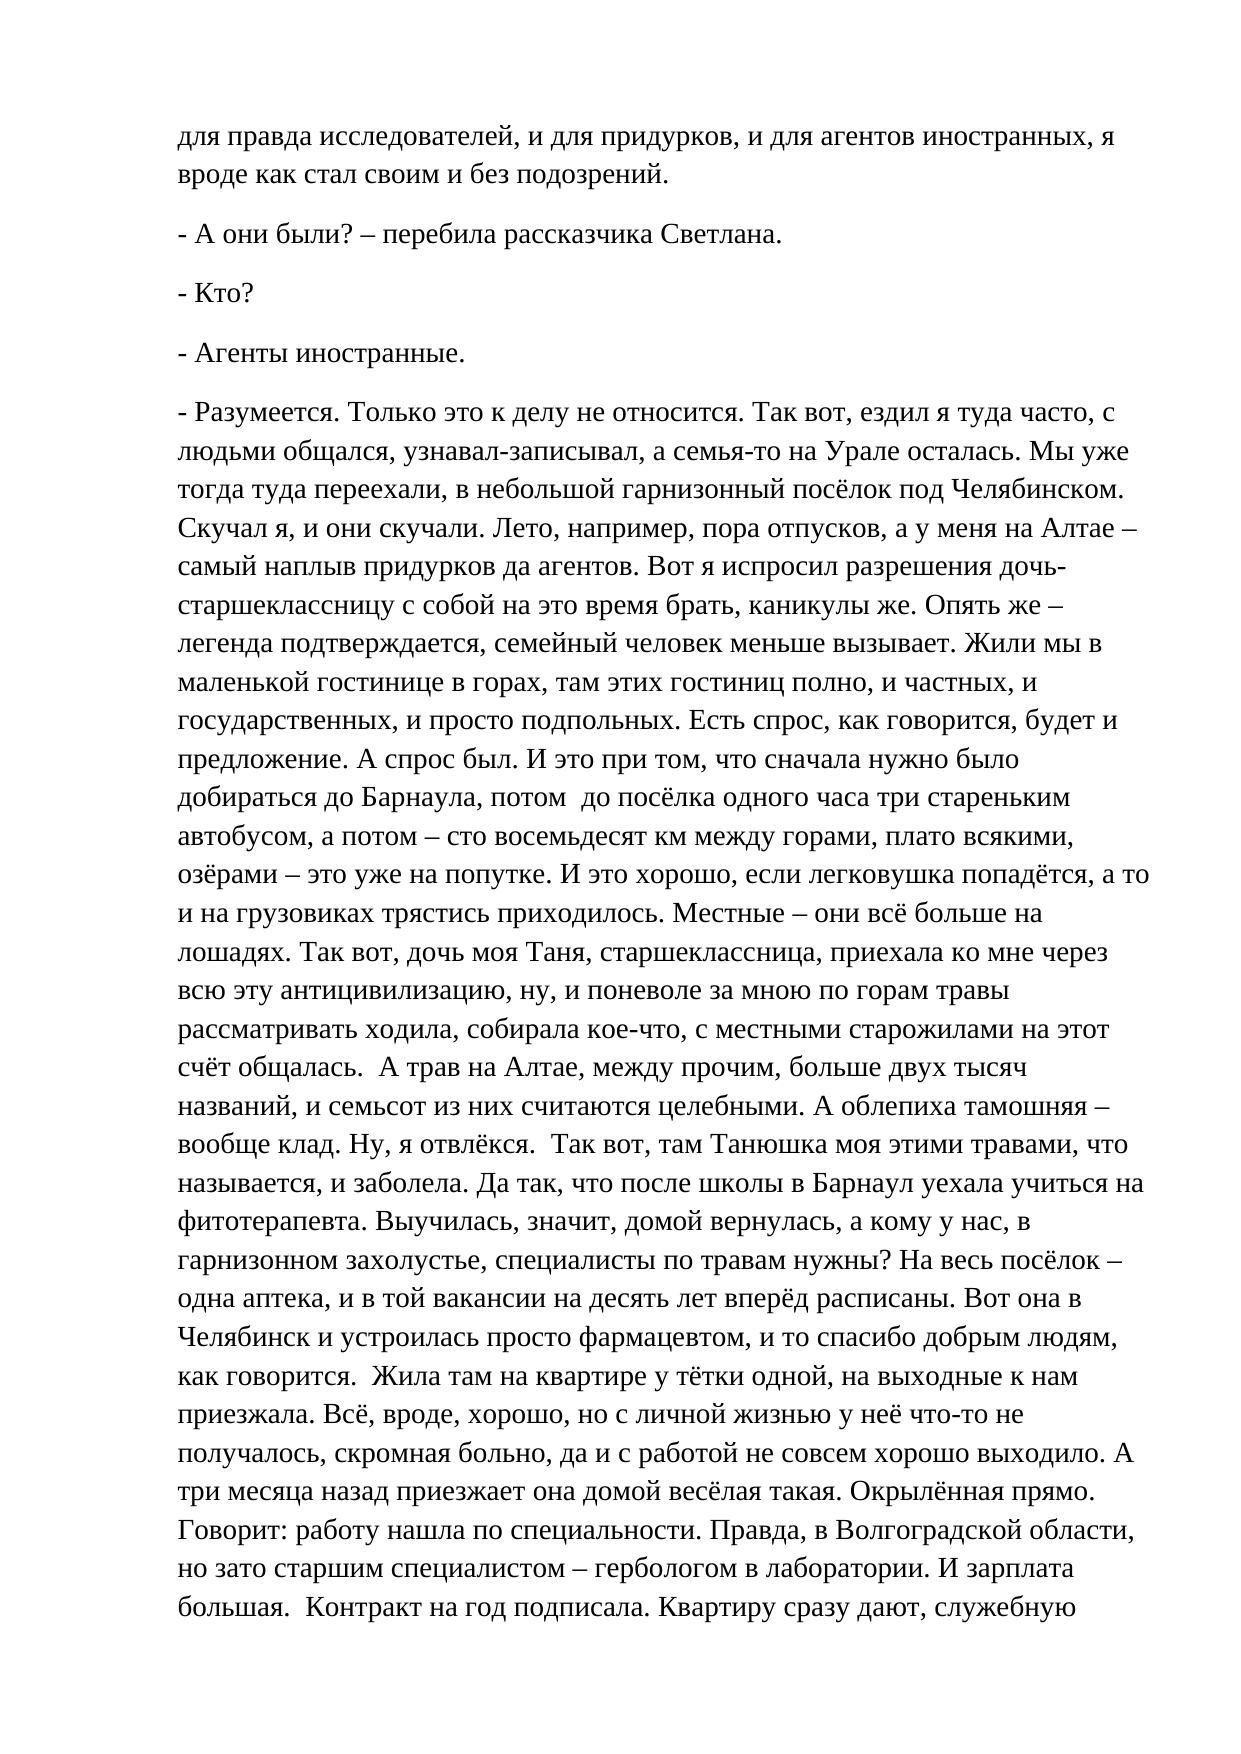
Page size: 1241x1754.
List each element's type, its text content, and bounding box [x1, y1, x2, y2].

text - Кто? [177, 275, 1152, 309]
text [177, 394, 1152, 1622]
text - Агенты иностранные. [177, 335, 1152, 368]
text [177, 118, 1152, 190]
text - А они были? – перебила рассказчика Светлана. [177, 216, 1152, 249]
